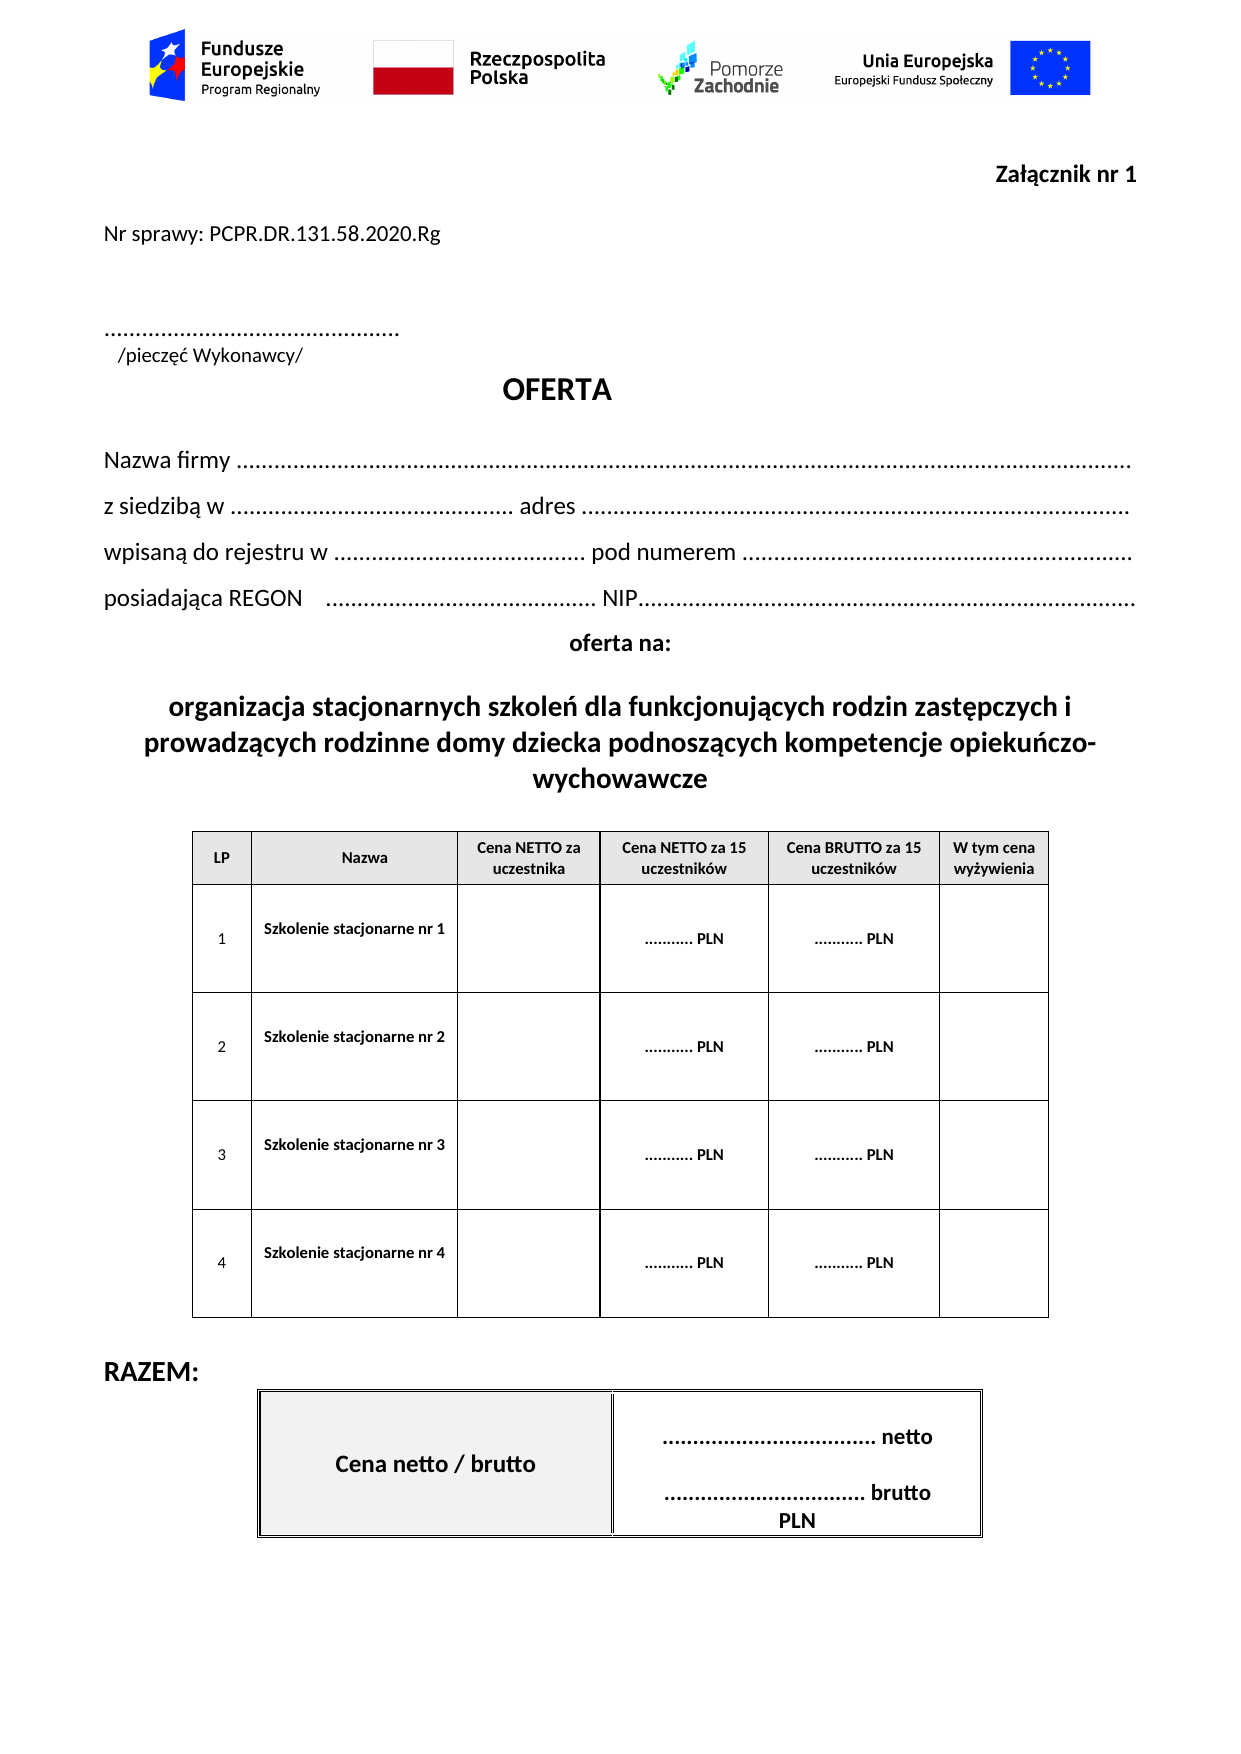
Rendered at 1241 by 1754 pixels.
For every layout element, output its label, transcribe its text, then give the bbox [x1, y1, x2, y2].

table_header Cena NETTO za uczestnika [458, 832, 599, 884]
table_cell [458, 1101, 599, 1208]
table_header Cena netto / brutto [259, 1390, 613, 1534]
text OFERTA [398, 368, 1137, 409]
table_cell ........... PLN [601, 993, 768, 1100]
text /pieczęć Wykonawcy/ [103, 343, 1137, 368]
table_header W tym cena wyżywienia [940, 832, 1048, 884]
table_header Nazwa [252, 832, 457, 884]
table_header Cena NETTO za 15 uczestników [601, 832, 768, 884]
text wpisaną do rejestru w ........................................ pod numerem .............................................................. [103, 536, 1196, 566]
table_cell 4 [193, 1210, 251, 1317]
text z siedzibą w ............................................. adres ....................................................................................... [103, 490, 1196, 521]
text organizacja stacjonarnych szkoleń dla funkcjonujących rodzin zastępczych i prowadzących rodzinne domy dziecka podnoszących kompetencje opiekuńczo-wychowawcze [103, 688, 1137, 795]
picture [148, 29, 1093, 101]
text ............................................... [103, 312, 1137, 343]
text posiadająca REGON ........................................... NIP............................................................................... [103, 582, 1196, 612]
text Nr sprawy: PCPR.DR.131.58.2020.Rg [103, 219, 1137, 247]
table_cell ........... PLN [769, 1101, 939, 1208]
table_cell [940, 1101, 1048, 1208]
table_cell [458, 993, 599, 1100]
table_header ................................... netto ................................. brutto PLN [613, 1392, 980, 1534]
table_cell 1 [193, 885, 251, 992]
table_cell ........... PLN [601, 885, 768, 992]
text oferta na: [103, 627, 1137, 658]
table_cell 3 [193, 1101, 251, 1208]
table_cell 2 [193, 993, 251, 1100]
text Nazwa firmy .............................................................................................................................................. [103, 444, 1196, 475]
table_cell ........... PLN [769, 1210, 939, 1317]
table_cell Szkolenie stacjonarne nr 3 [252, 1101, 457, 1208]
table_cell ........... PLN [601, 1210, 768, 1317]
table_cell ........... PLN [769, 885, 939, 992]
text Załącznik nr 1 [103, 158, 1137, 188]
table_cell [940, 993, 1048, 1100]
table_cell [940, 885, 1048, 992]
table_cell ........... PLN [601, 1101, 768, 1208]
table_cell [458, 885, 599, 992]
table_cell Szkolenie stacjonarne nr 1 [252, 885, 457, 992]
table_cell Szkolenie stacjonarne nr 2 [252, 993, 457, 1100]
table_cell [940, 1210, 1048, 1317]
table_header LP [193, 832, 251, 884]
table_cell Szkolenie stacjonarne nr 4 [252, 1210, 457, 1317]
table_cell [458, 1210, 599, 1317]
table_header Cena BRUTTO za 15 uczestników [769, 832, 939, 884]
table_cell ........... PLN [769, 993, 939, 1100]
text RAZEM: [103, 1353, 1137, 1389]
